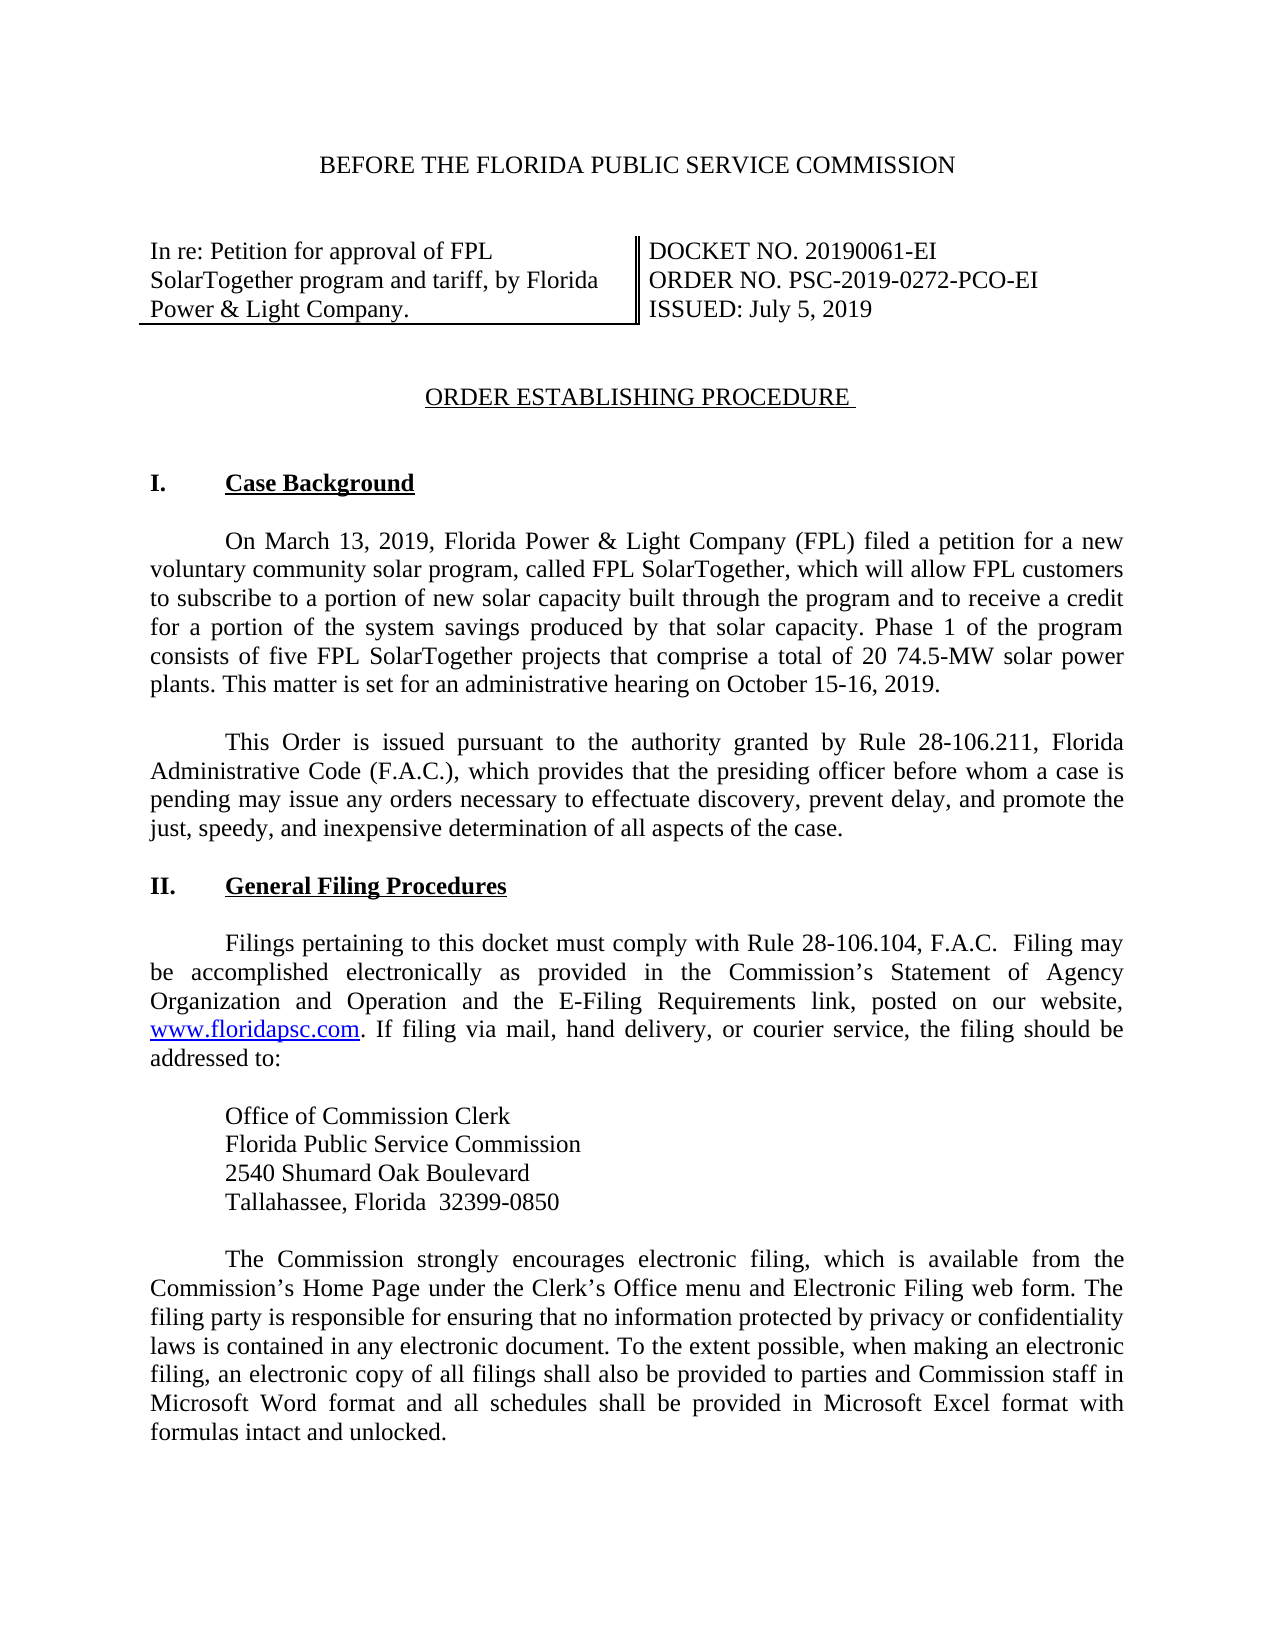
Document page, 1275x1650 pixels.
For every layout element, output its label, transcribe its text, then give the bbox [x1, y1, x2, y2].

list Filings pertaining to this docket must comply with Rule 28-106.104, F.A.C. Filing may be accomplished electronically as provided in the Commission’s Statement of Agency Organization and Operation and the E-Filing Requirements link, posted on our website, www.floridapsc.com. If filing via mail, hand delivery, or courier service, the filing should be addressed to: [150, 928, 1125, 1072]
table_header In re: Petition for approval of FPL SolarTogether program and tariff, by Florida Power & Light Company. [139, 236, 635, 322]
list The Commission strongly encourages electronic filing, which is available from the Commission’s Home Page under the Clerk’s Office menu and Electronic Filing web form. The filing party is responsible for ensuring that no information protected by privacy or confidentiality laws is contained in any electronic document. To the extent possible, when making an electronic filing, an electronic copy of all filings shall also be provided to parties and Commission staff in Microsoft Word format and all schedules shall be provided in Microsoft Excel format with formulas intact and unlocked. [150, 1244, 1125, 1446]
list Office of Commission Clerk [150, 1101, 1125, 1129]
text II. General Filing Procedures [150, 871, 1125, 899]
table_header DOCKET NO. 20190061-EI ORDER NO. PSC-2019-0272-PCO-EI ISSUED: July 5, 2019 [640, 236, 1136, 322]
text ORDER ESTABLISHING PROCEDURE [150, 382, 1125, 411]
text I. Case Background [150, 468, 1125, 497]
list Florida Public Service Commission [150, 1129, 1125, 1158]
list 2540 Shumard Oak Boulevard [150, 1158, 1125, 1187]
text On March 13, 2019, Florida Power & Light Company (FPL) filed a petition for a new voluntary community solar program, called FPL SolarTogether, which will allow FPL customers to subscribe to a portion of new solar capacity built through the program and to receive a credit for a portion of the system savings produced by that solar capacity. Phase 1 of the program consists of five FPL SolarTogether projects that comprise a total of 20 74.5-MW solar power plants. This matter is set for an administrative hearing on October 15-16, 2019. [150, 526, 1125, 698]
list Tallahassee, Florida 32399-0850 [150, 1187, 1125, 1216]
subtitle BEFORE THE FLORIDA PUBLIC SERVICE COMMISSION [150, 150, 1125, 179]
text This Order is issued pursuant to the authority granted by Rule 28-106.211, Florida Administrative Code (F.A.C.), which provides that the presiding officer before whom a case is pending may issue any orders necessary to effectuate discovery, prevent delay, and promote the just, speedy, and inexpensive determination of all aspects of the case. [150, 727, 1125, 842]
